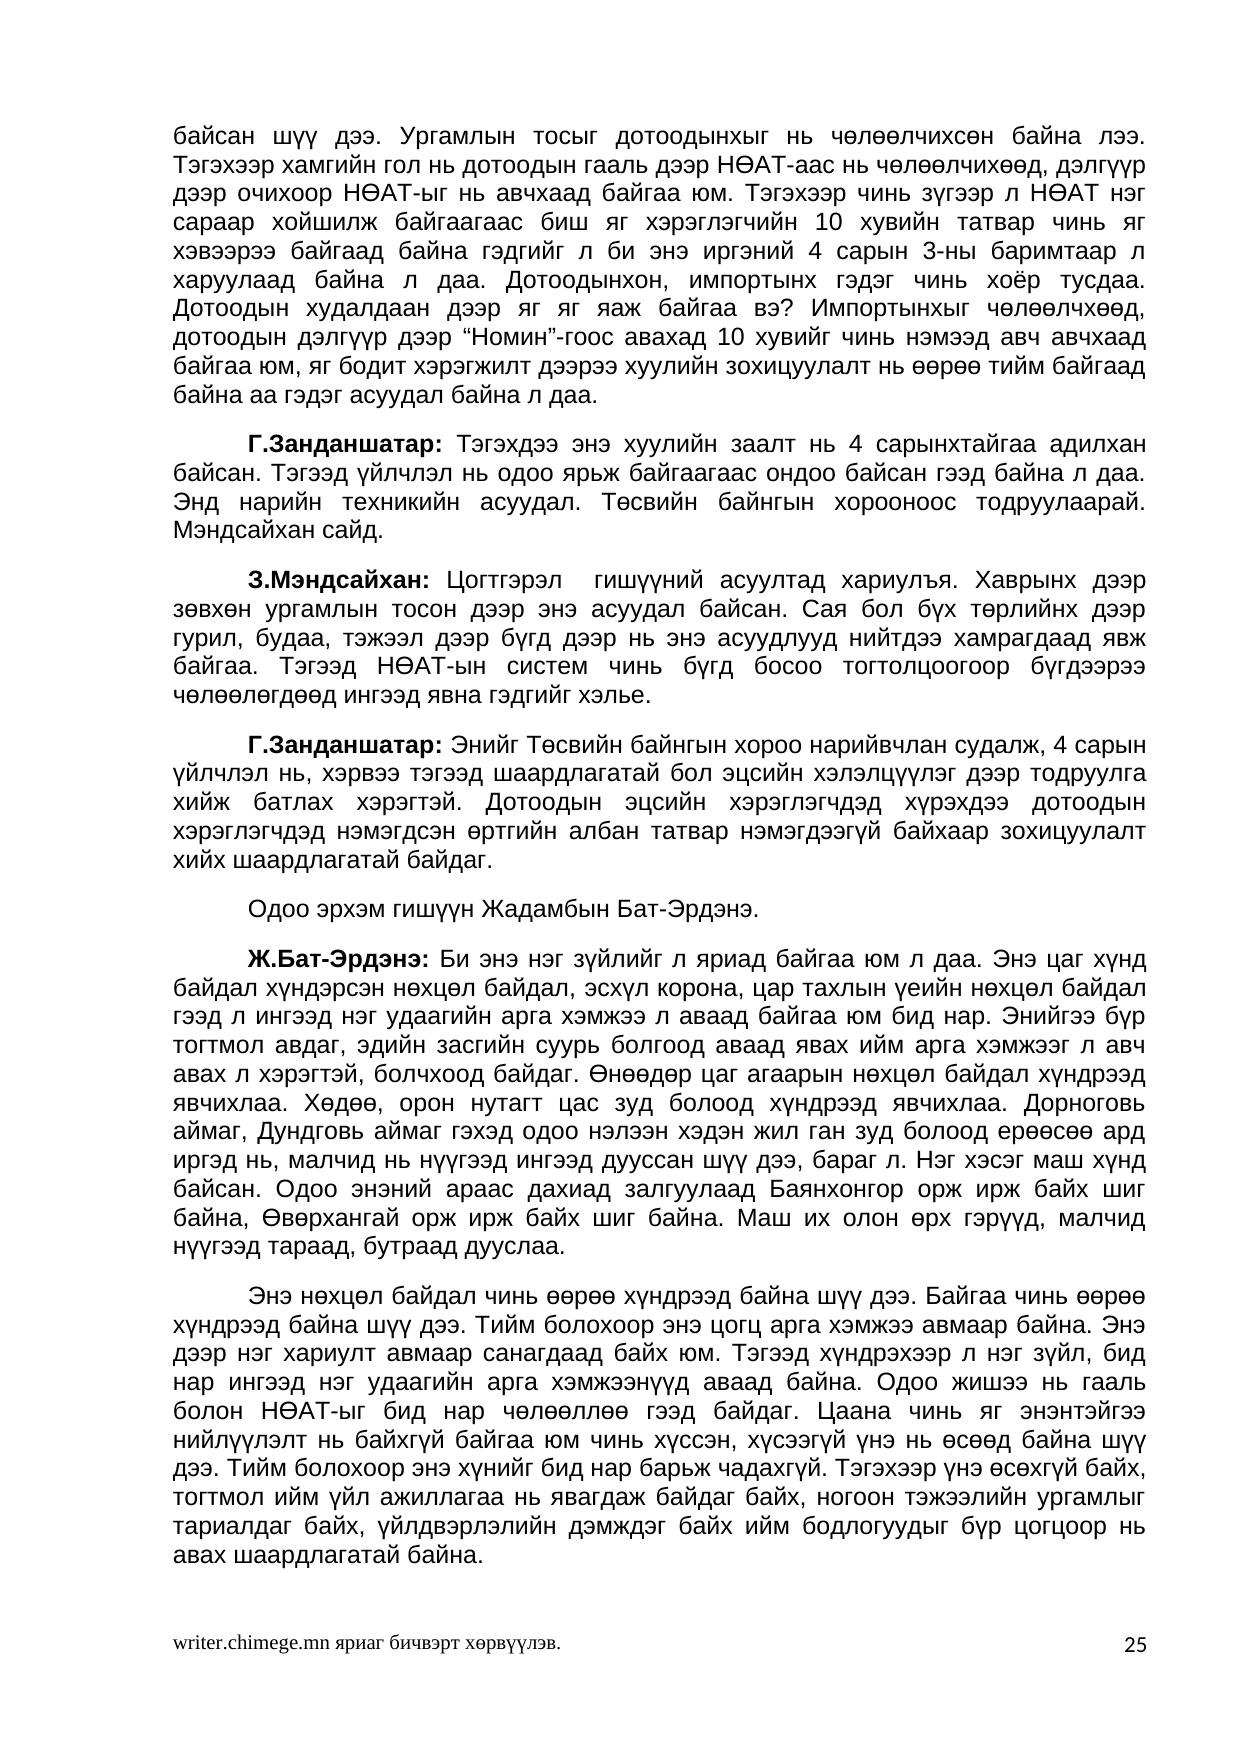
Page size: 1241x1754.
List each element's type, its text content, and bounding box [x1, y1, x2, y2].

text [173, 121, 1147, 408]
text Г.Занданшатар: Тэгэхдээ энэ хуулийн заалт нь 4 сарынхтайгаа адилхан байсан. Тэгээд үйлчлэл нь одоо ярьж байгаагаас ондоо байсан гээд байна л даа. Энд нарийн техникийн асуудал. Төсвийн байнгын хорооноос тодруулаарай. Мэндсайхан сайд. [173, 429, 1147, 544]
text Одоо эрхэм гишүүн Жадамбын Бат-Эрдэнэ. [173, 894, 1147, 923]
text З.Мэндсайхан: Цогтгэрэл гишүүний асуултад хариулъя. Хаврынх дээр зөвхөн ургамлын тосон дээр энэ асуудал байсан. Сая бол бүх төрлийнх дээр гурил, будаа, тэжээл дээр бүгд дээр нь энэ асуудлууд нийтдээ хамрагдаад явж байгаа. Тэгээд НӨАТ-ын систем чинь бүгд босоо тогтолцоогоор бүгдээрээ чөлөөлөгдөөд ингээд явна гэдгийг хэлье. [173, 565, 1147, 709]
text Ж.Бат-Эрдэнэ: Би энэ нэг зүйлийг л яриад байгаа юм л даа. Энэ цаг хүнд байдал хүндэрсэн нөхцөл байдал, эсхүл корона, цар тахлын үеийн нөхцөл байдал гээд л ингээд нэг удаагийн арга хэмжээ л аваад байгаа юм бид нар. Энийгээ бүр тогтмол авдаг, эдийн засгийн суурь болгоод аваад явах ийм арга хэмжээг л авч авах л хэрэгтэй, болчхоод байдаг. Өнөөдөр цаг агаарын нөхцөл байдал хүндрээд явчихлаа. Хөдөө, орон нутагт цас зуд болоод хүндрээд явчихлаа. Дорноговь аймаг, Дундговь аймаг гэхэд одоо нэлээн хэдэн жил ган зуд болоод ерөөсөө ард иргэд нь, малчид нь нүүгээд ингээд дууссан шүү дээ, бараг л. Нэг хэсэг маш хүнд байсан. Одоо энэний араас дахиад залгуулаад Баянхонгор орж ирж байх шиг байна, Өвөрхангай орж ирж байх шиг байна. Маш их олон өрх гэрүүд, малчид нүүгээд тараад, бутраад дууслаа. [173, 944, 1147, 1260]
text Энэ нөхцөл байдал чинь өөрөө хүндрээд байна шүү дээ. Байгаа чинь өөрөө хүндрээд байна шүү дээ. Тийм болохоор энэ цогц арга хэмжээ авмаар байна. Энэ дээр нэг хариулт авмаар санагдаад байх юм. Тэгээд хүндрэхээр л нэг зүйл, бид нар ингээд нэг удаагийн арга хэмжээнүүд аваад байна. Одоо жишээ нь гааль болон НӨАТ-ыг бид нар чөлөөллөө гээд байдаг. Цаана чинь яг энэнтэйгээ нийлүүлэлт нь байхгүй байгаа юм чинь хүссэн, хүсээгүй үнэ нь өсөөд байна шүү дээ. Тийм болохоор энэ хүнийг бид нар барьж чадахгүй. Тэгэхээр үнэ өсөхгүй байх, тогтмол ийм үйл ажиллагаа нь явагдаж байдаг байх, ногоон тэжээлийн ургамлыг тариалдаг байх, үйлдвэрлэлийн дэмждэг байх ийм бодлогуудыг бүр цогцоор нь авах шаардлагатай байна. [173, 1281, 1147, 1568]
text Г.Занданшатар: Энийг Төсвийн байнгын хороо нарийвчлан судалж, 4 сарын үйлчлэл нь, хэрвээ тэгээд шаардлагатай бол эцсийн хэлэлцүүлэг дээр тодруулга хийж батлах хэрэгтэй. Дотоодын эцсийн хэрэглэгчдэд хүрэхдээ дотоодын хэрэглэгчдэд нэмэгдсэн өртгийн албан татвар нэмэгдээгүй байхаар зохицуулалт хийх шаардлагатай байдаг. [173, 729, 1147, 873]
